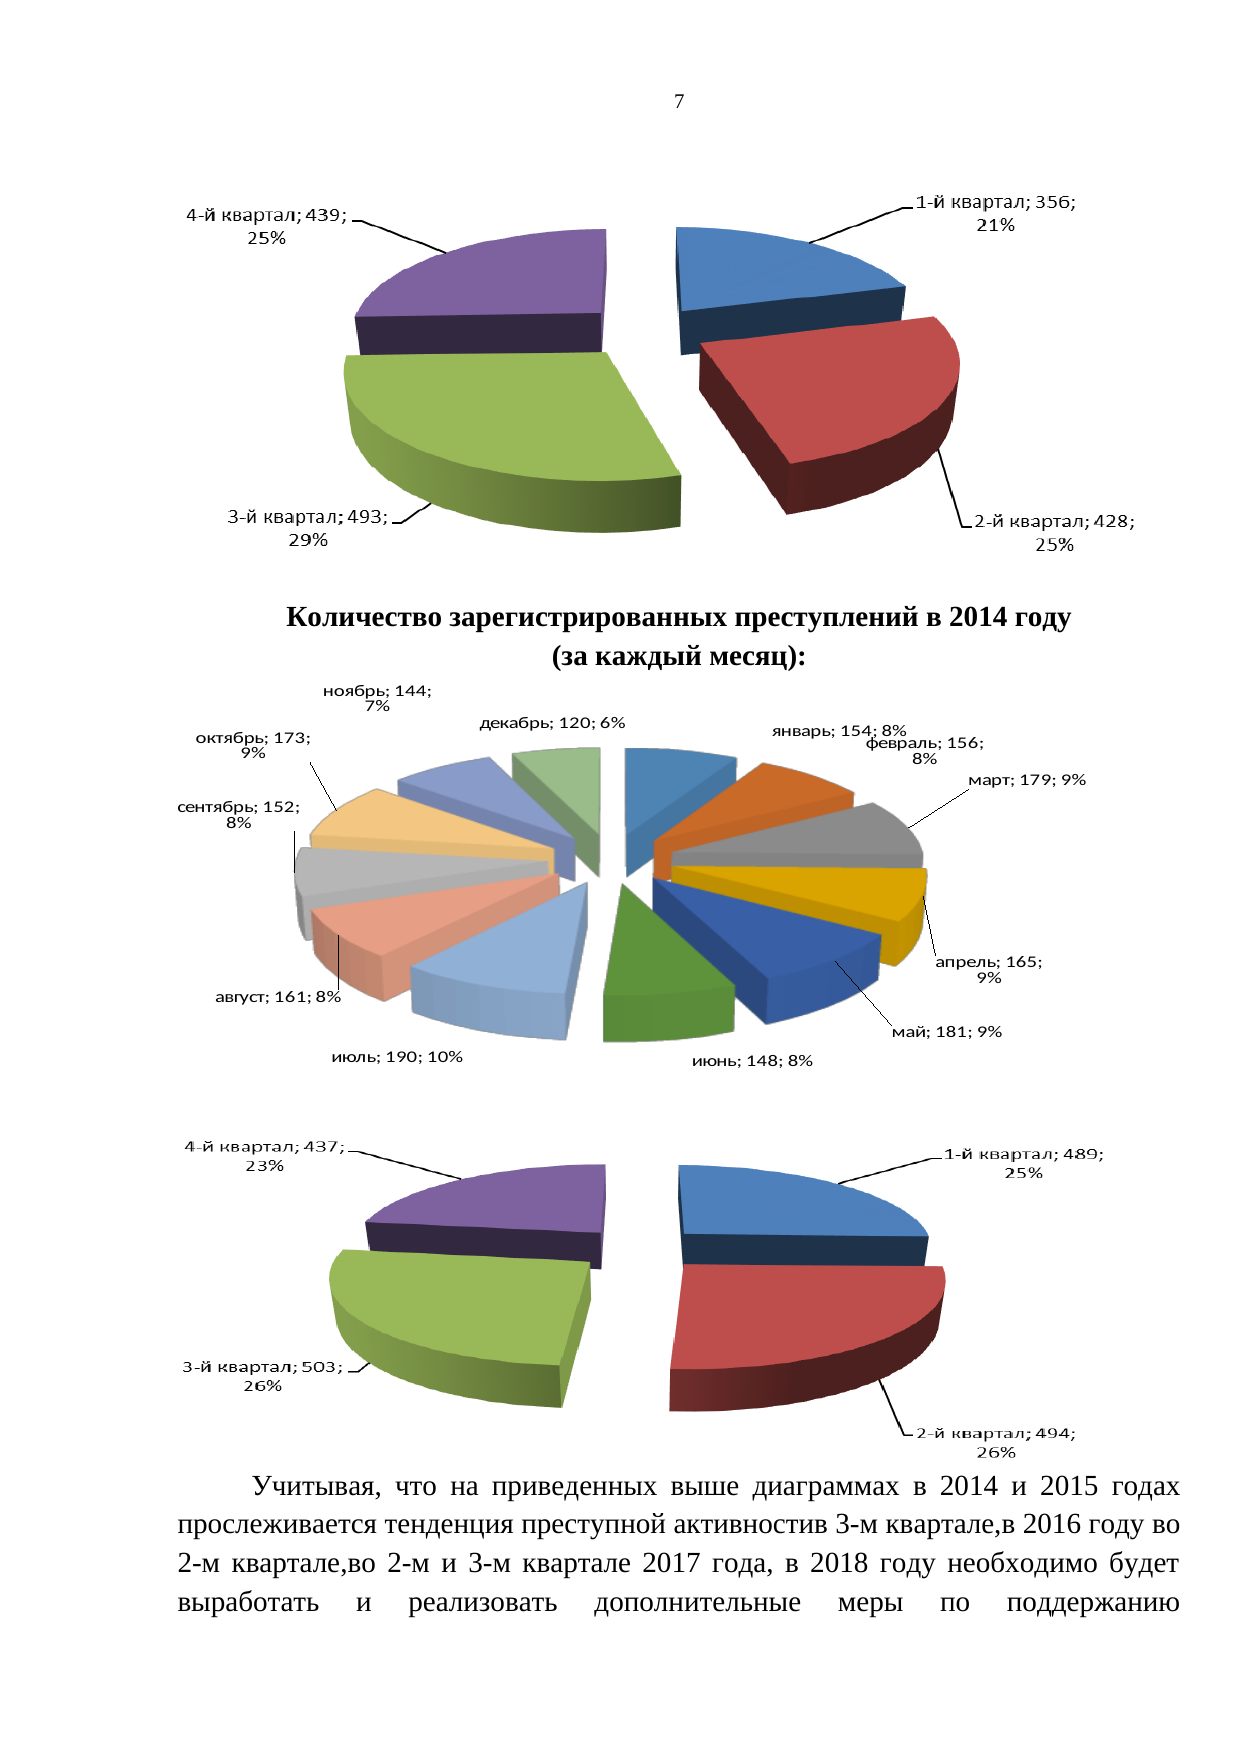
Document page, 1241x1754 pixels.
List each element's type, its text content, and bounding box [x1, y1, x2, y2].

text (за каждый месяц): [177, 638, 1181, 671]
picture [181, 141, 1177, 595]
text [177, 1468, 1181, 1617]
text Количество зарегистрированных преступлений в 2014 году [177, 599, 1181, 633]
picture [177, 1093, 1173, 1464]
